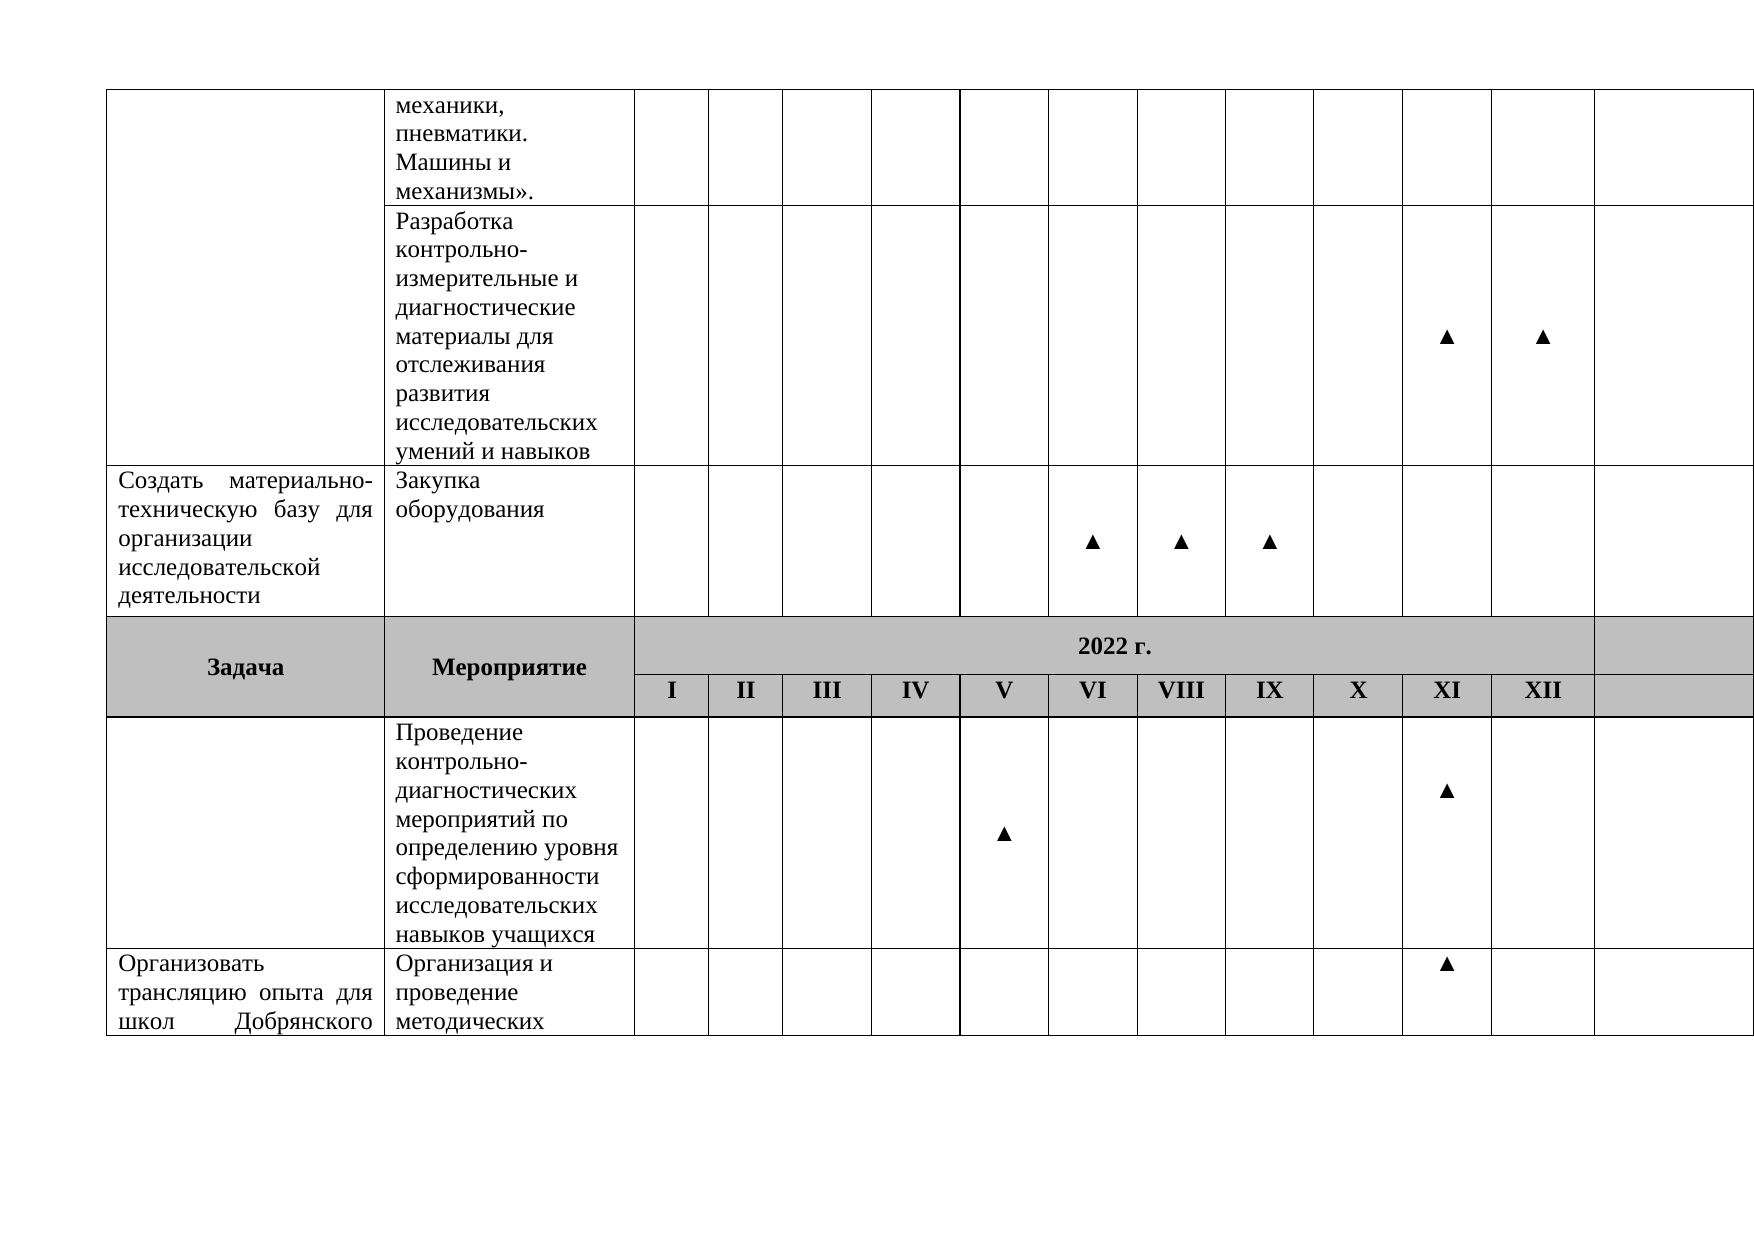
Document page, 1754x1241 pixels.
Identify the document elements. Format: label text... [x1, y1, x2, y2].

table_cell [1595, 675, 1753, 716]
table_cell [961, 206, 1048, 464]
table_cell [961, 466, 1048, 616]
table_cell [1492, 466, 1594, 616]
table_cell [1314, 206, 1402, 464]
table_cell [961, 949, 1048, 1035]
table_cell I [635, 675, 708, 716]
table_cell [1595, 718, 1753, 947]
table_cell ▲ [1049, 90, 1137, 205]
table_cell [1314, 466, 1402, 616]
table_cell ▲ [1403, 718, 1491, 947]
table_cell [872, 466, 959, 616]
table_cell [961, 90, 1048, 205]
table_cell [107, 718, 384, 947]
table_cell XII [1492, 675, 1594, 716]
table_cell [1049, 949, 1137, 1035]
table_cell [1314, 949, 1402, 1035]
table_cell III [783, 675, 871, 716]
table_cell [1138, 718, 1225, 947]
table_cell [385, 949, 634, 1035]
table_cell X [1314, 675, 1402, 716]
table_cell [635, 90, 708, 205]
table_cell [783, 206, 871, 464]
table_cell IV [872, 675, 959, 716]
table_cell [709, 718, 782, 947]
table_cell ▲ [1049, 466, 1137, 616]
table_cell [635, 718, 708, 947]
table_cell Закупка оборудования [385, 466, 634, 616]
table_cell [1049, 206, 1137, 464]
table_cell [709, 949, 782, 1035]
table_cell [1595, 617, 1753, 674]
table_cell [1595, 466, 1753, 616]
table_cell [872, 949, 959, 1035]
table_cell [1492, 949, 1594, 1035]
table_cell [385, 90, 634, 205]
table_cell ▲ [1226, 90, 1313, 205]
table_cell Проведение контрольно-диагностических мероприятий по определению уровня сформированности исследовательских навыков учащихся [385, 718, 634, 947]
table_cell Создать материально-техническую базу для организации исследовательской деятельности [107, 466, 384, 616]
table_cell ▲ [1314, 90, 1402, 205]
table_cell Мероприятие [385, 617, 634, 716]
table_cell [1314, 718, 1402, 947]
table_cell [1595, 949, 1753, 1035]
table_cell [635, 949, 708, 1035]
table_cell [709, 90, 782, 205]
table_cell [1138, 206, 1225, 464]
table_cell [107, 949, 384, 1035]
table_cell V [961, 675, 1048, 716]
table_cell ▲ [1492, 206, 1594, 464]
table_cell [1595, 90, 1753, 205]
table_cell [1226, 206, 1313, 464]
table_cell [1049, 718, 1137, 947]
table_cell VIII [1138, 675, 1225, 716]
table_cell [1403, 466, 1491, 616]
table_cell [1226, 718, 1313, 947]
table_cell [872, 206, 959, 464]
table_cell ▲ [1138, 90, 1225, 205]
table_cell IX [1226, 675, 1313, 716]
table_cell ▲ [1403, 949, 1491, 1035]
table_cell ▲ [1403, 206, 1491, 464]
table_cell [1226, 949, 1313, 1035]
table_cell [1595, 206, 1753, 464]
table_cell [107, 90, 384, 464]
table_cell 2022 г. [635, 617, 1594, 674]
table_cell [783, 90, 871, 205]
table_cell XI [1403, 675, 1491, 716]
table_cell [635, 206, 708, 464]
table_cell [1138, 949, 1225, 1035]
table_cell ▲ [1226, 466, 1313, 616]
table_cell Разработка контрольно-измерительные и диагностические материалы для отслеживания развития исследовательских умений и навыков [385, 206, 634, 464]
table_cell [783, 949, 871, 1035]
table_cell Задача [107, 617, 384, 716]
table_cell [709, 206, 782, 464]
table_cell ▲ [1138, 466, 1225, 616]
table_cell ▲ [961, 718, 1048, 947]
table_cell [783, 466, 871, 616]
table_cell [783, 718, 871, 947]
table_cell ▲ [1492, 90, 1594, 205]
table_cell [1492, 718, 1594, 947]
table_cell ▲ [1403, 90, 1491, 205]
table_cell [635, 466, 708, 616]
table_cell VI [1049, 675, 1137, 716]
table_cell [872, 90, 959, 205]
table_cell [872, 718, 959, 947]
table_cell [709, 466, 782, 616]
table_cell II [709, 675, 782, 716]
